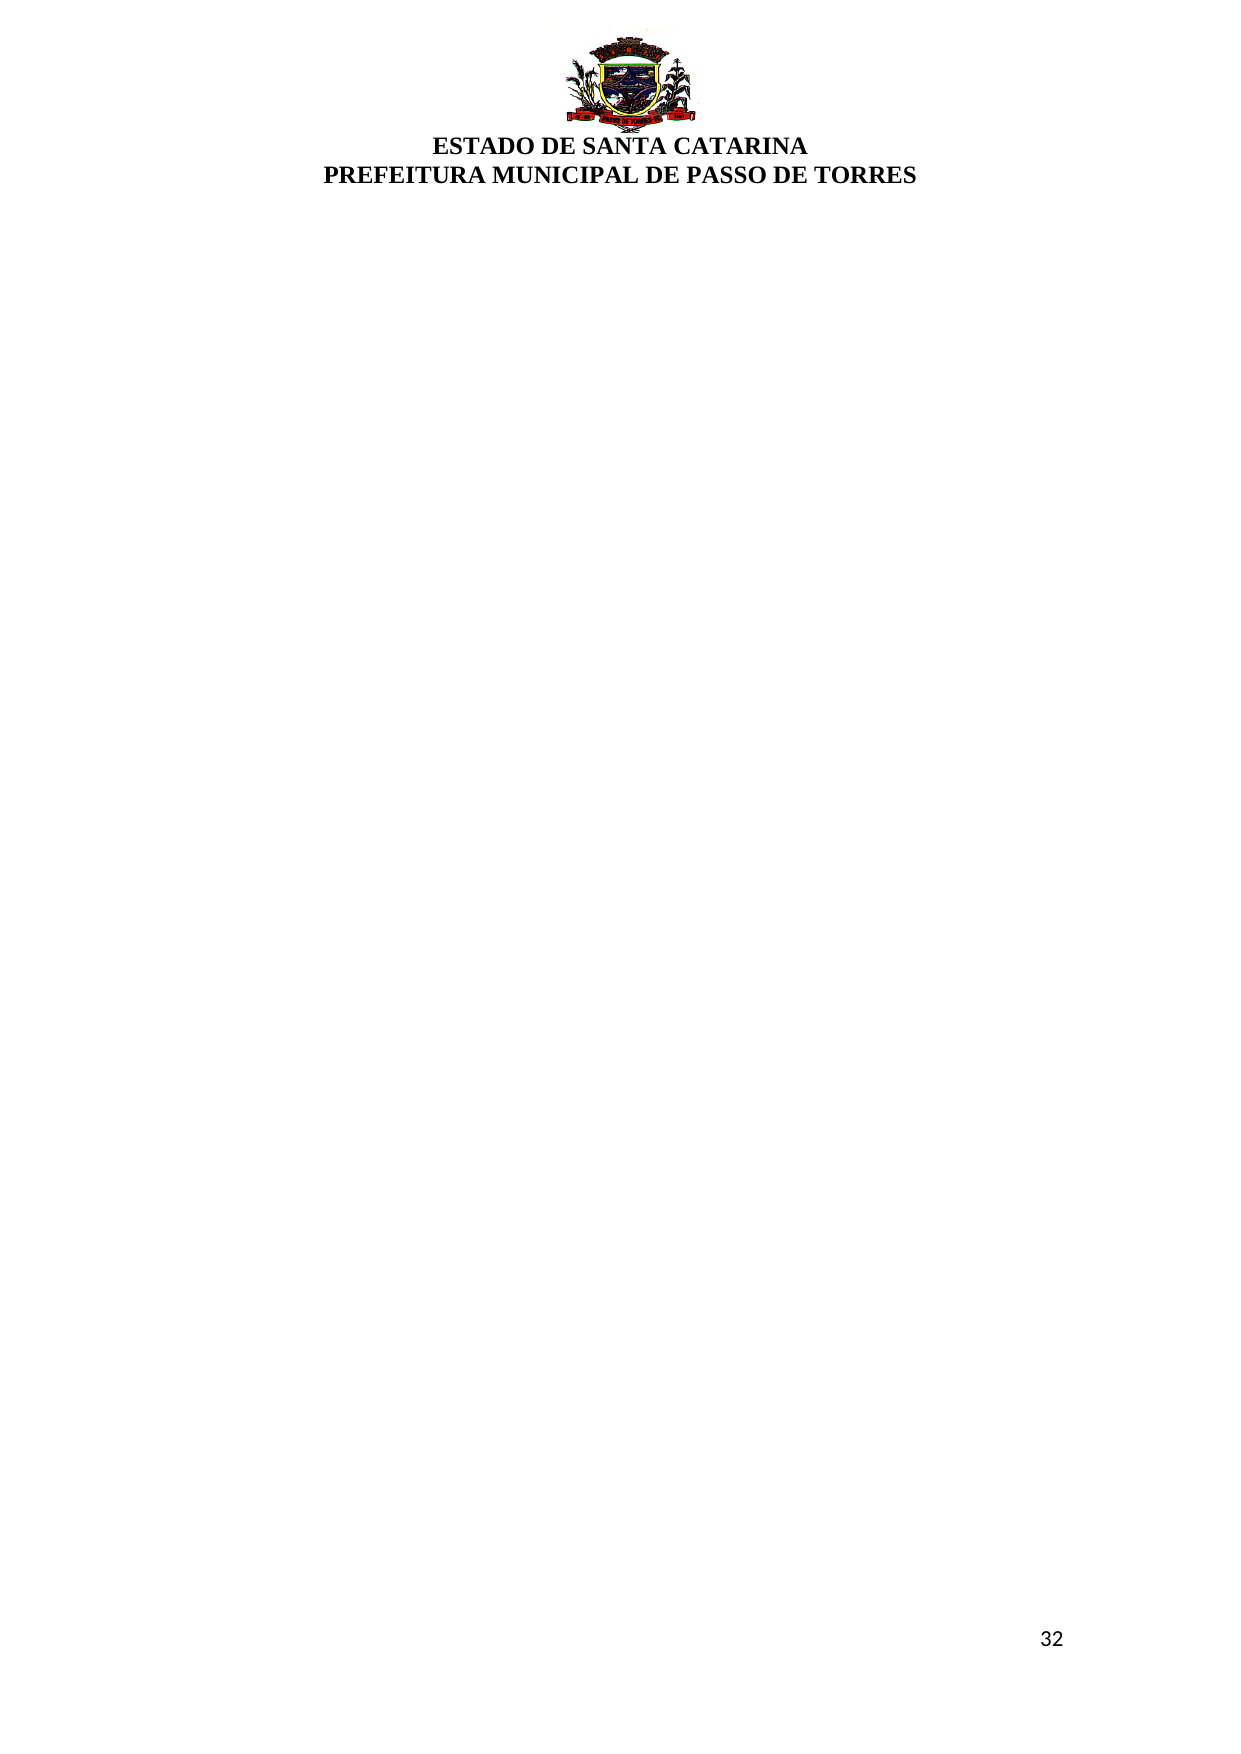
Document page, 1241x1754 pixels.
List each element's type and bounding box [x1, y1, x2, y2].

picture [550, 28, 701, 141]
